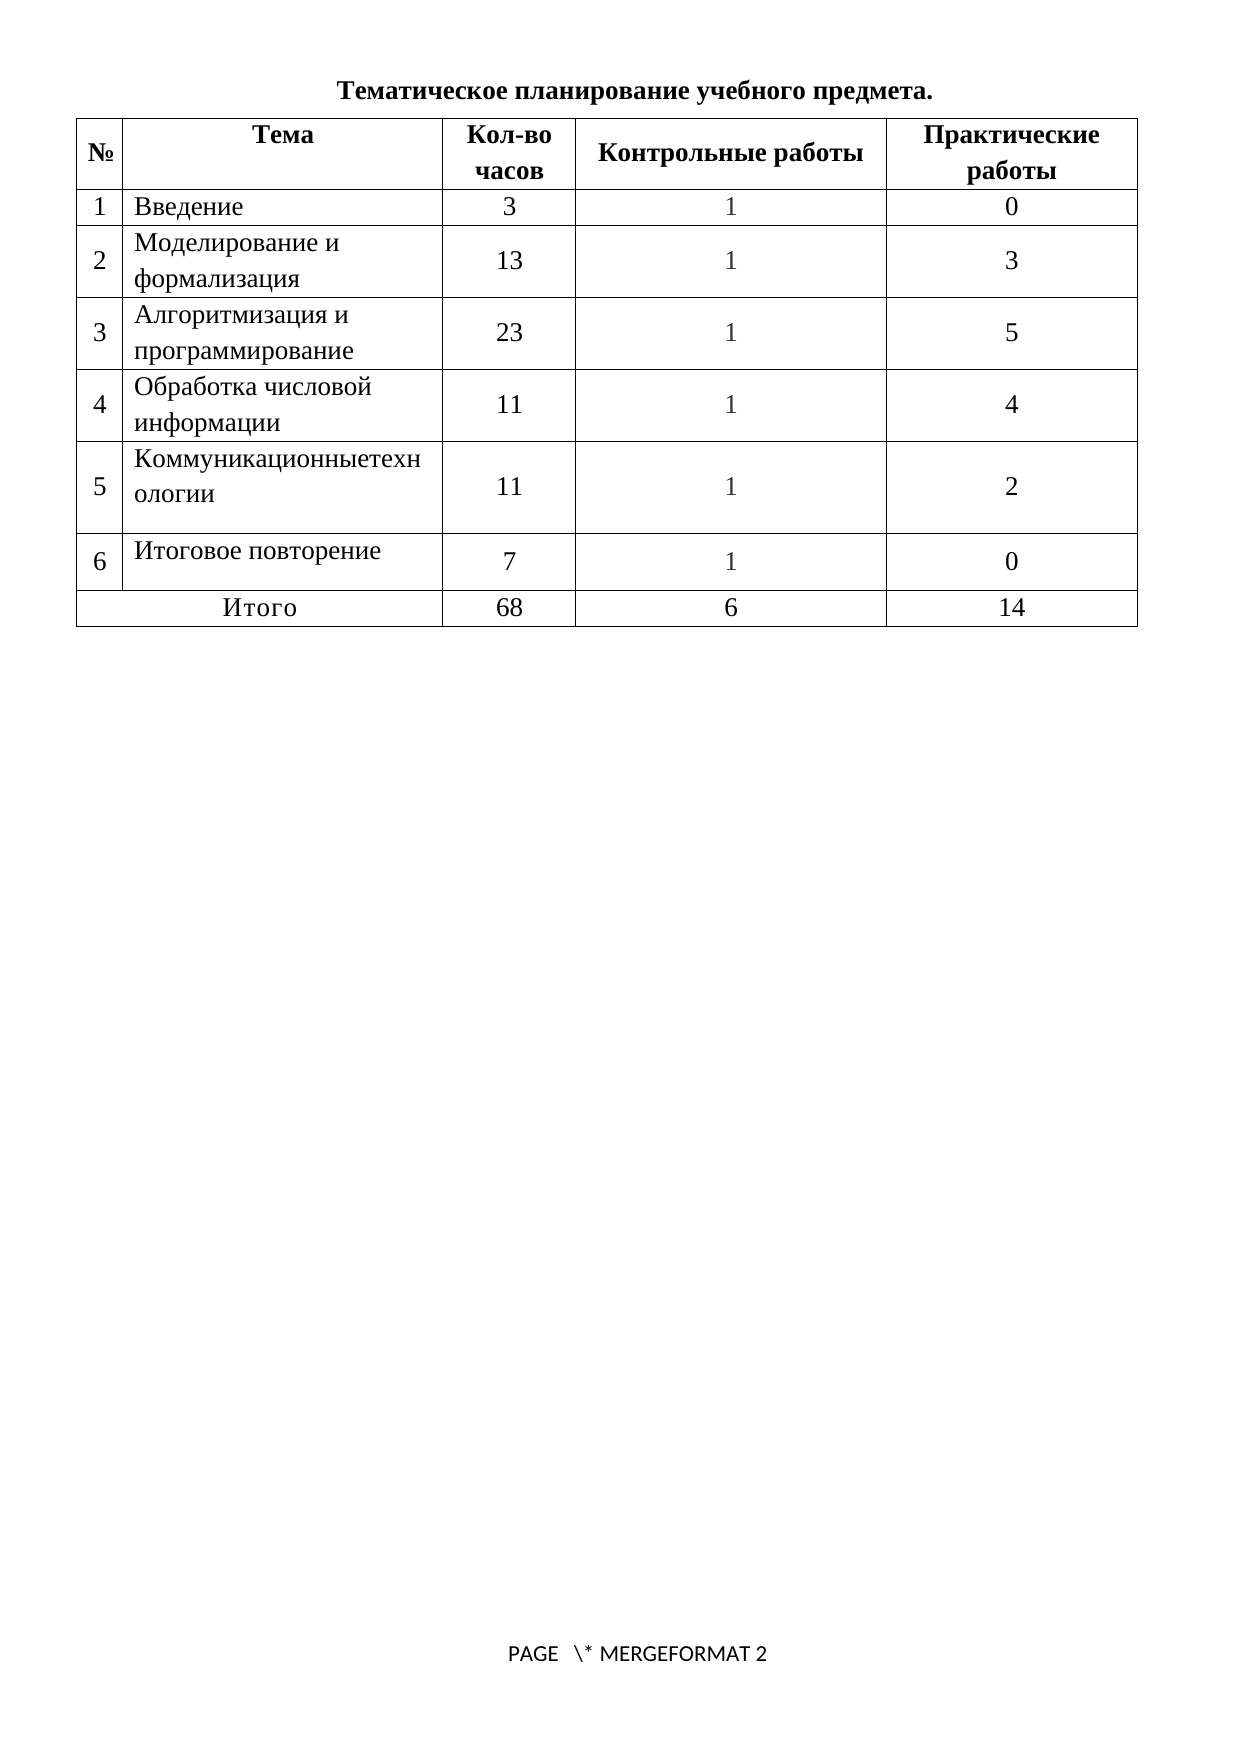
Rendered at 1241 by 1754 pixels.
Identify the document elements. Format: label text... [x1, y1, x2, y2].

table_cell 4 [887, 370, 1137, 441]
table_cell 0 [887, 190, 1137, 225]
table_cell Итоговое повторение [123, 534, 442, 590]
table_cell 14 [887, 591, 1137, 626]
table_cell 11 [443, 442, 575, 533]
table_cell Алгоритмизация и программирование [123, 298, 442, 369]
table_header Контрольные работы [576, 119, 886, 189]
table_cell 3 [887, 226, 1137, 297]
table_cell 23 [443, 298, 575, 369]
table_cell 0 [887, 534, 1137, 590]
table_cell 6 [77, 534, 122, 590]
table_cell 1 [576, 370, 886, 441]
table_cell 5 [77, 442, 122, 533]
table_cell 1 [576, 190, 886, 225]
text Тематическое планирование учебного предмета. [89, 74, 1181, 105]
table_cell 2 [77, 226, 122, 297]
table_header Тема [123, 119, 442, 189]
table_cell 3 [443, 190, 575, 225]
table_cell 1 [576, 534, 886, 590]
table_cell 11 [443, 370, 575, 441]
table_cell 5 [887, 298, 1137, 369]
table_cell 7 [443, 534, 575, 590]
table_cell Моделирование и формализация [123, 226, 442, 297]
table_cell 1 [576, 298, 886, 369]
table_cell Коммуникационныетехнологии [123, 442, 442, 533]
table_cell Итого [77, 591, 442, 626]
table_cell 4 [77, 370, 122, 441]
table_cell Введение [123, 190, 442, 225]
table_cell 13 [443, 226, 575, 297]
table_cell 68 [443, 591, 575, 626]
table_cell 1 [576, 442, 886, 533]
table_header Кол-во часов [443, 119, 575, 189]
table_cell Обработка числовой информации [123, 370, 442, 441]
table_cell 6 [576, 591, 886, 626]
table_header № [77, 119, 122, 189]
table_header Практические работы [887, 119, 1137, 189]
table_cell 2 [887, 442, 1137, 533]
table_cell 1 [576, 226, 886, 297]
table_cell 1 [77, 190, 122, 225]
table_cell 3 [77, 298, 122, 369]
